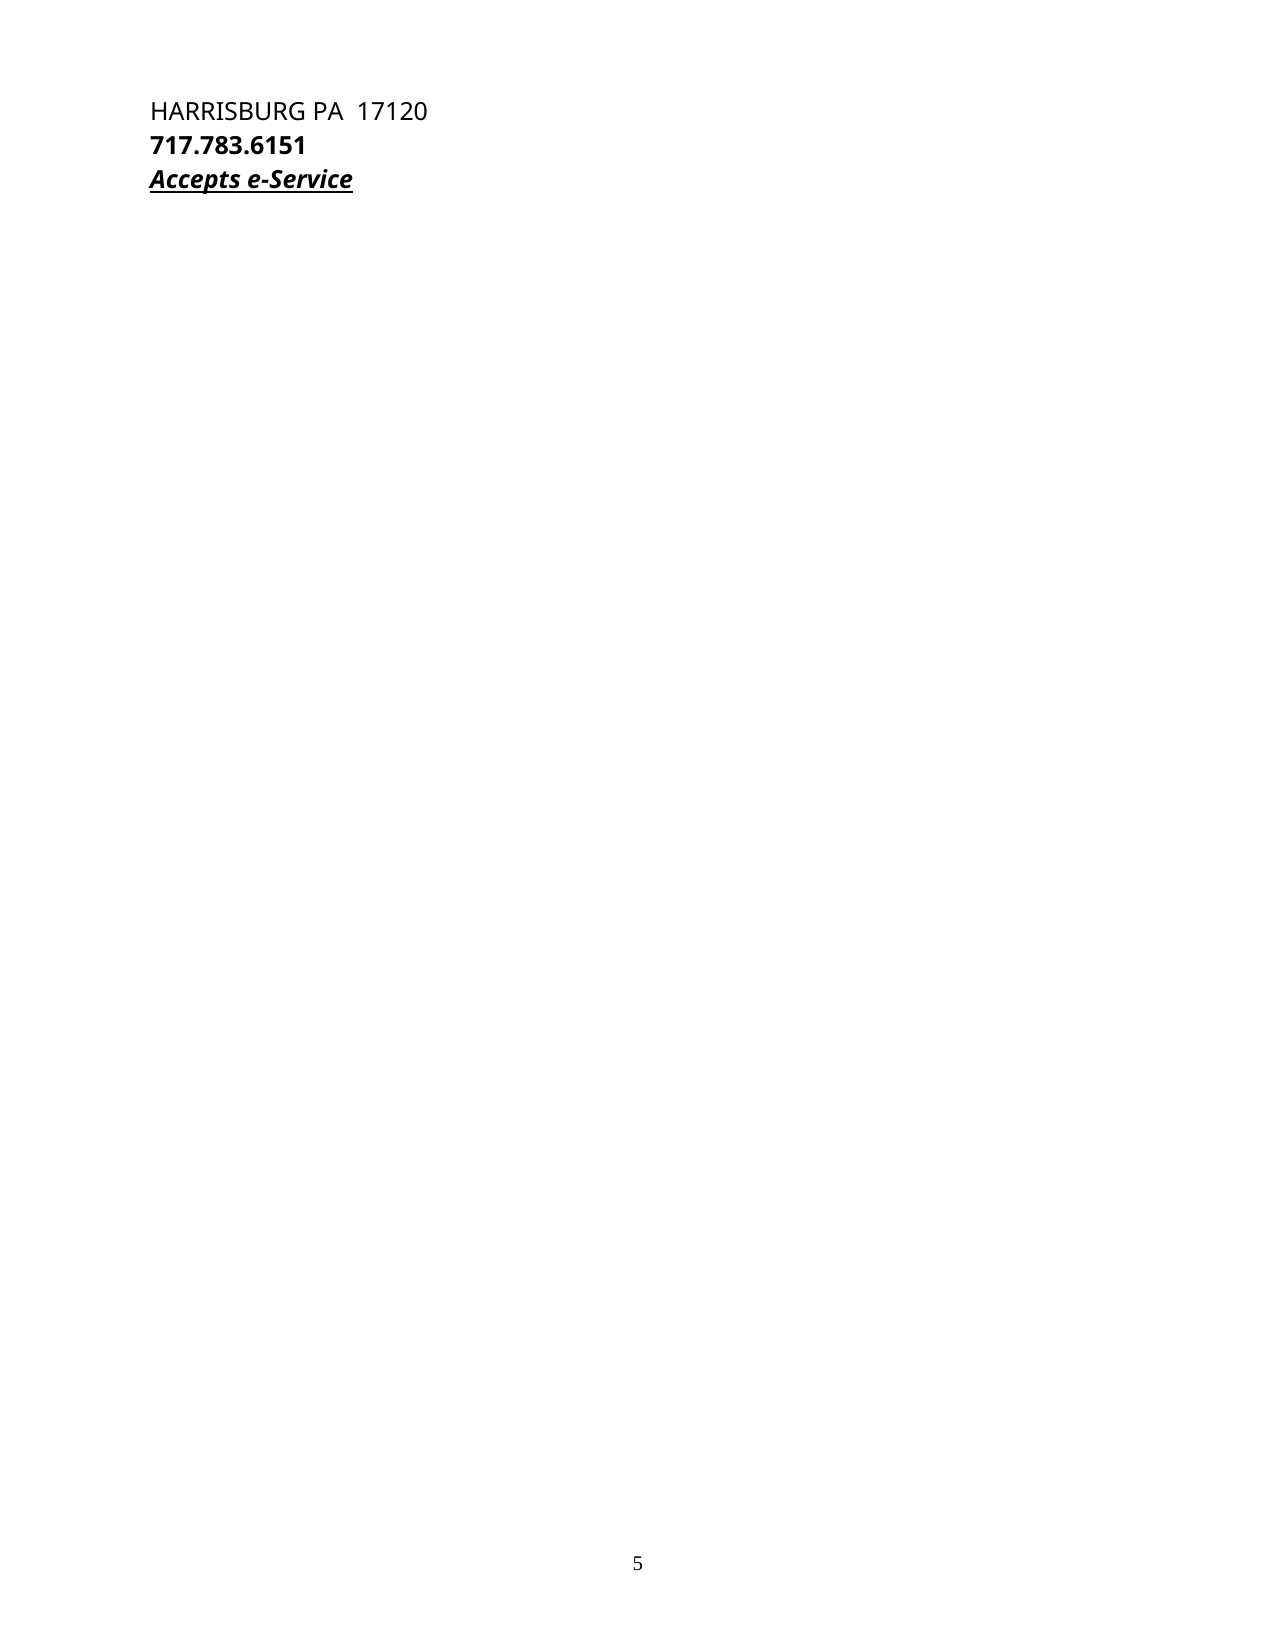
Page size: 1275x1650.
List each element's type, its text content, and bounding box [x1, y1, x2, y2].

text 717.783.6151 [150, 128, 1125, 162]
text HARRISBURG PA 17120 [150, 94, 1125, 128]
text Accepts e-Service [150, 162, 1125, 196]
